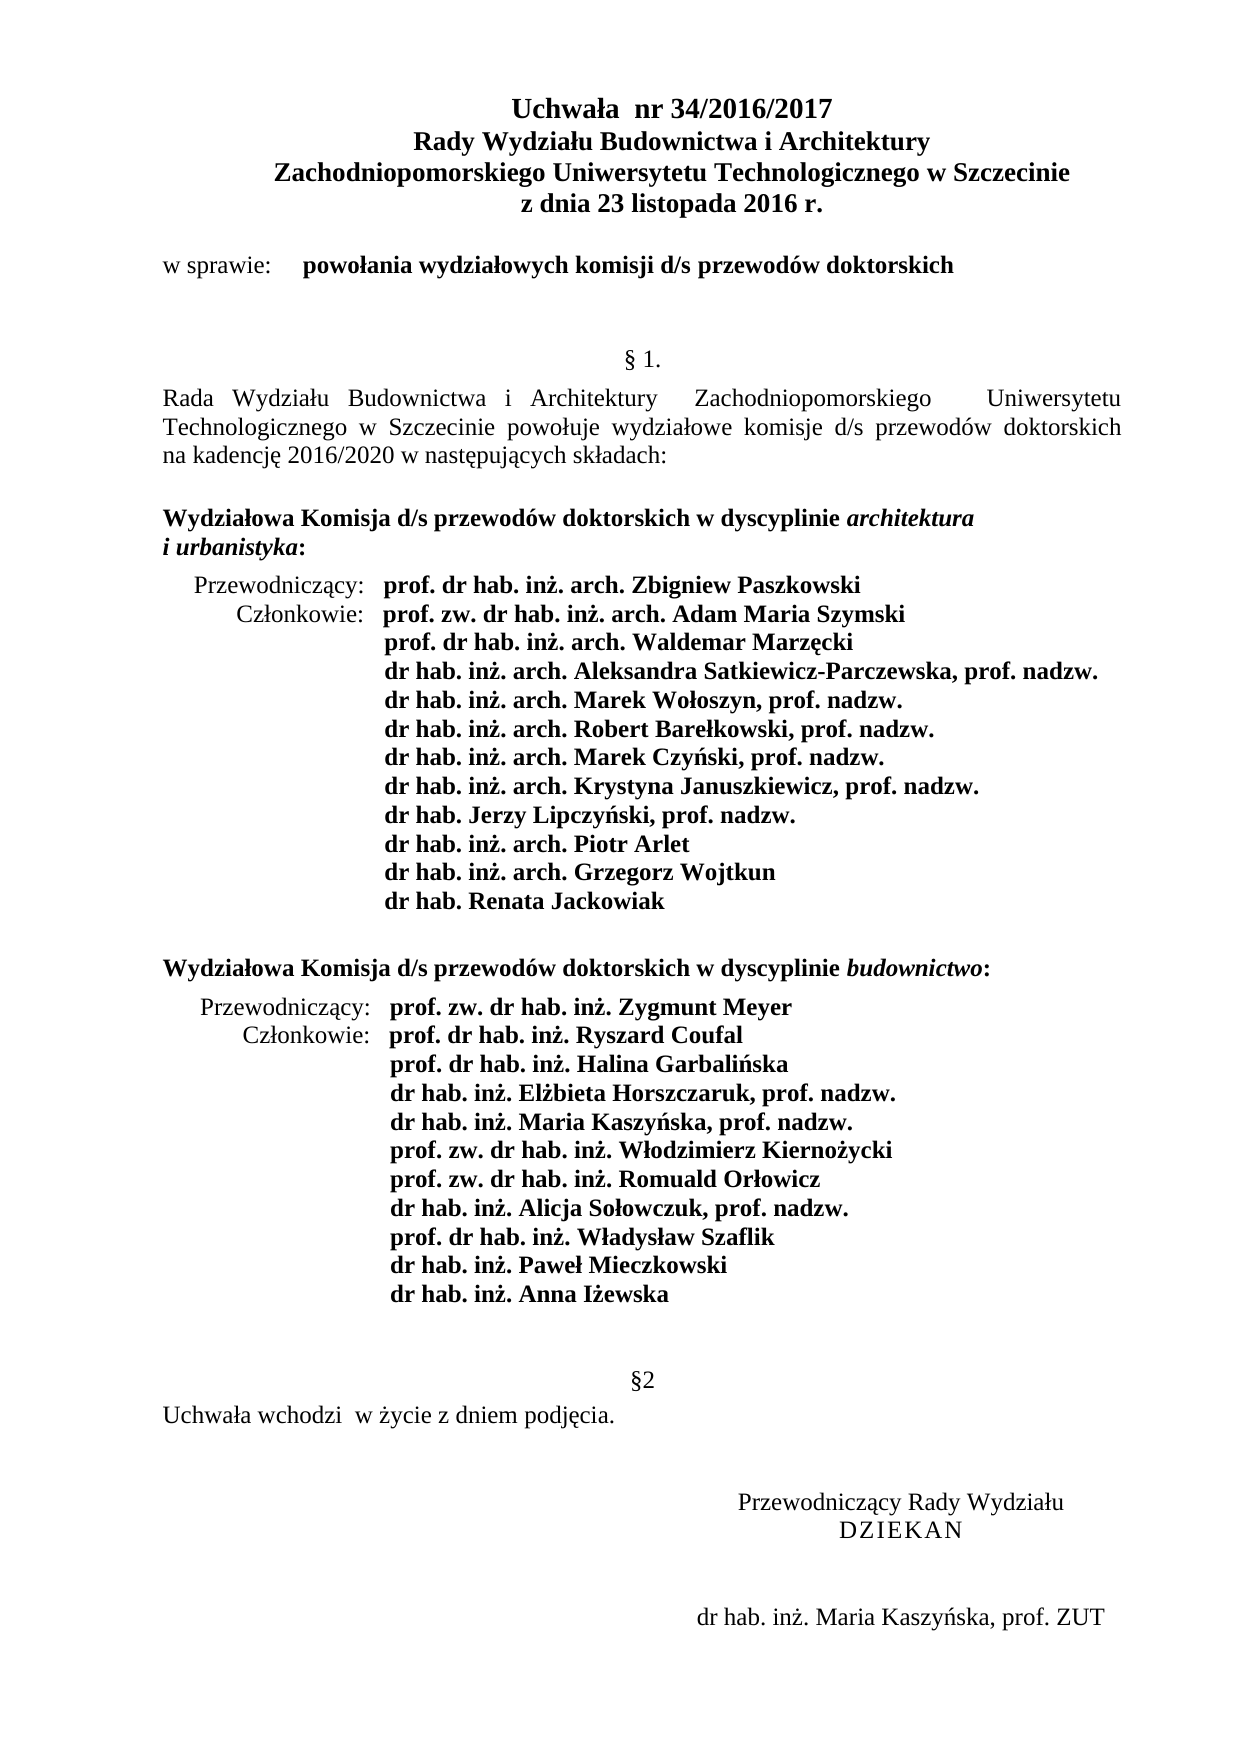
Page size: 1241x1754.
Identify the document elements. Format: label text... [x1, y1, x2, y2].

text dr hab. Renata Jackowiak [384, 886, 1122, 915]
text prof. dr hab. inż. arch. Waldemar Marzęcki [384, 627, 1122, 656]
text dr hab. Jerzy Lipczyński, prof. nadzw. [384, 800, 1122, 829]
text § 1. [162, 344, 1122, 372]
text prof. zw. dr hab. inż. Romuald Orłowicz [236, 1164, 1122, 1193]
text dr hab. inż. Maria Kaszyńska, prof. nadzw. [236, 1107, 1122, 1135]
text Rady Wydziału Budownictwa i Architektury [222, 125, 1122, 156]
text dr hab. inż. Alicja Sołowczuk, prof. nadzw. [236, 1193, 1122, 1222]
text w sprawie: powołania wydziałowych komisji d/s przewodów doktorskich [162, 250, 1122, 278]
text Przewodniczący: prof. dr hab. inż. arch. Zbigniew Paszkowski [162, 570, 1122, 599]
text §2 [162, 1365, 1122, 1394]
text dr hab. inż. Elżbieta Horszczaruk, prof. nadzw. [236, 1078, 1122, 1107]
text dr hab. inż. arch. Aleksandra Satkiewicz-Parczewska, prof. nadzw. [384, 656, 1122, 685]
text Wydziałowa Komisja d/s przewodów doktorskich w dyscyplinie architektura i urbanistyka: [162, 503, 1122, 560]
text dr hab. inż. arch. Marek Czyński, prof. nadzw. [384, 742, 1122, 771]
text Przewodniczący: prof. zw. dr hab. inż. Zygmunt Meyer [162, 992, 1122, 1020]
text dr hab. inż. Maria Kaszyńska, prof. ZUT [162, 1602, 1122, 1630]
text Przewodniczący Rady Wydziału [162, 1487, 1122, 1515]
text DZIEKAN [162, 1515, 1122, 1544]
text dr hab. inż. arch. Krystyna Januszkiewicz, prof. nadzw. [384, 771, 1122, 800]
text Wydziałowa Komisja d/s przewodów doktorskich w dyscyplinie budownictwo: [162, 953, 1122, 982]
text Zachodniopomorskiego Uniwersytetu Technologicznego w Szczecinie [222, 156, 1122, 187]
text dr hab. inż. arch. Marek Wołoszyn, prof. nadzw. [384, 685, 1122, 714]
text dr hab. inż. Anna Iżewska [162, 1279, 1122, 1308]
text prof. dr hab. inż. Władysław Szaflik [236, 1222, 1122, 1250]
text dr hab. inż. arch. Robert Barełkowski, prof. nadzw. [384, 714, 1122, 742]
text dr hab. inż. arch. Piotr Arlet [384, 829, 1122, 857]
text Rada Wydziału Budownictwa i Architektury Zachodniopomorskiego Uniwersytetu Technologicznego w Szczecinie powołuje wydziałowe komisje d/s przewodów doktorskich na kadencję 2016/2020 w następujących składach: [162, 383, 1122, 469]
text Uchwała wchodzi w życie z dniem podjęcia. [162, 1400, 1122, 1429]
text dr hab. inż. arch. Grzegorz Wojtkun [384, 857, 1122, 886]
text Członkowie: prof. dr hab. inż. Ryszard Coufal [236, 1020, 1122, 1049]
subtitle Uchwała nr 34/2016/2017 [222, 92, 1122, 125]
text prof. dr hab. inż. Halina Garbalińska [236, 1049, 1122, 1078]
text dr hab. inż. Paweł Mieczkowski [162, 1250, 1122, 1279]
text Członkowie: prof. zw. dr hab. inż. arch. Adam Maria Szymski [236, 599, 1122, 627]
text z dnia 23 listopada 2016 r. [222, 187, 1122, 218]
text prof. zw. dr hab. inż. Włodzimierz Kiernożycki [236, 1135, 1122, 1164]
